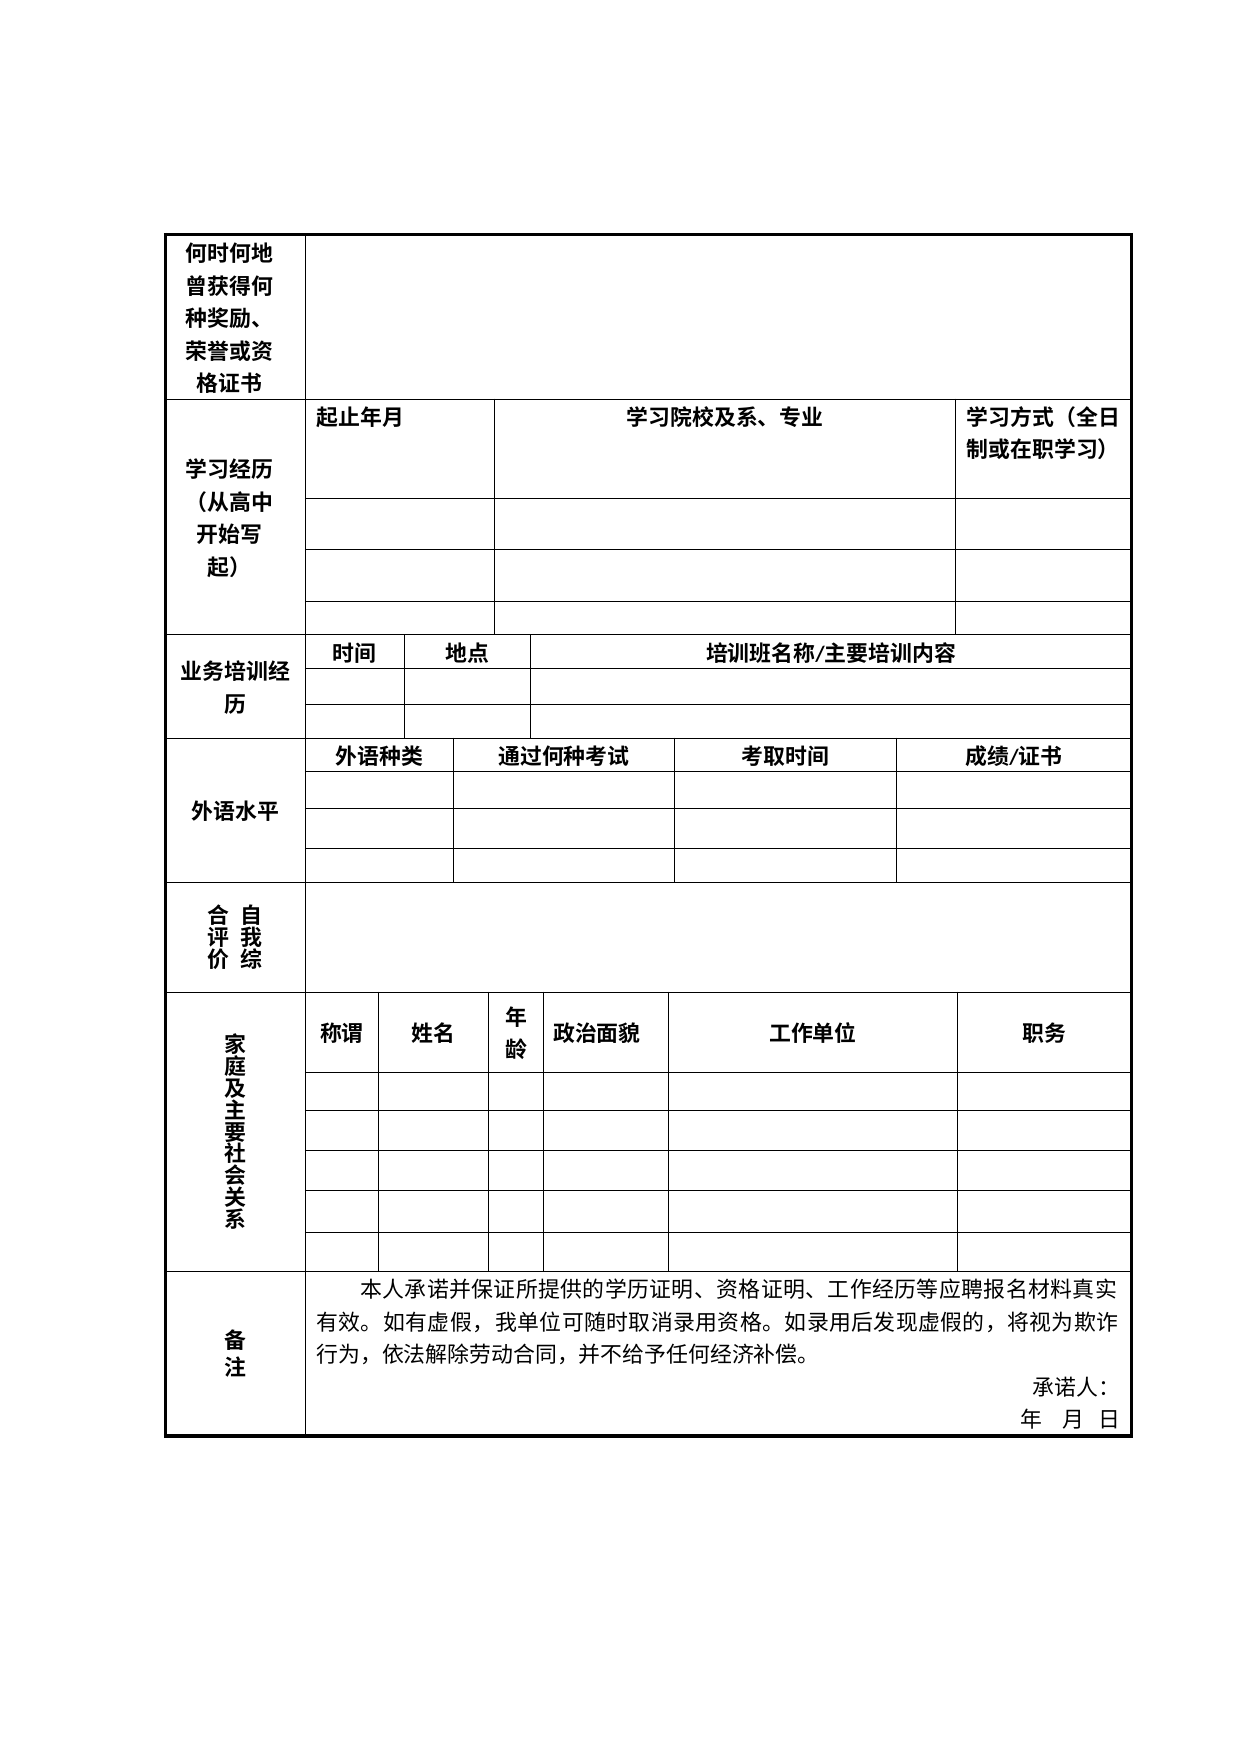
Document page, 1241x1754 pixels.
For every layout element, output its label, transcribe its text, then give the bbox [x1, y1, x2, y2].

table_cell [489, 1111, 543, 1150]
table_cell 姓名 [379, 993, 488, 1071]
table_cell [669, 1111, 957, 1150]
table_cell 工作单位 [669, 993, 957, 1071]
table_cell 学习方式（全日制或在职学习） [956, 400, 1130, 498]
table_cell [405, 705, 530, 737]
table_cell [675, 809, 896, 848]
table_cell [489, 1191, 543, 1232]
table_cell [306, 1191, 378, 1232]
table_cell [306, 1233, 378, 1271]
table_cell [958, 1233, 1130, 1271]
table_cell [306, 849, 453, 882]
table_cell [531, 669, 1130, 704]
table_cell 家庭及主要社会关系 [167, 993, 305, 1271]
table_cell [897, 772, 1130, 807]
table_cell [379, 1151, 488, 1190]
table_cell [544, 1151, 668, 1190]
table_cell 时间 [306, 635, 404, 668]
table_cell [958, 1073, 1130, 1110]
table_cell [306, 499, 494, 549]
table_cell [495, 602, 955, 634]
table_cell [405, 669, 530, 704]
table_cell 地点 [405, 635, 530, 668]
table_cell [544, 1073, 668, 1110]
table_cell 政治面貌 [544, 993, 668, 1071]
table_cell 通过何种考试 [454, 739, 674, 771]
table_cell [306, 1111, 378, 1150]
table_cell [958, 1151, 1130, 1190]
table_cell 成绩/证书 [897, 739, 1130, 771]
table_header 何时何地曾获得何种奖励、荣誉或资格证书 [167, 236, 305, 398]
table_cell [669, 1073, 957, 1110]
table_cell [379, 1111, 488, 1150]
table_cell 自我综合评价 [167, 883, 305, 992]
table_cell [489, 1073, 543, 1110]
table_cell [306, 669, 404, 704]
table_cell 称谓 [306, 993, 378, 1071]
table_cell 外语水平 [167, 739, 305, 882]
table_cell [306, 602, 494, 634]
table_cell 职务 [958, 993, 1130, 1071]
table_cell 外语种类 [306, 739, 453, 771]
table_cell [306, 809, 453, 848]
table_cell 备 注 [167, 1272, 305, 1434]
table_cell [495, 499, 955, 549]
table_cell 学习院校及系、专业 [495, 400, 955, 498]
table_cell [379, 1073, 488, 1110]
table_cell [669, 1151, 957, 1190]
table_cell [675, 849, 896, 882]
table_cell [454, 809, 674, 848]
table_cell [489, 1233, 543, 1271]
table_cell [669, 1191, 957, 1232]
table_cell [306, 550, 494, 601]
table_cell [306, 1151, 378, 1190]
table_cell [379, 1233, 488, 1271]
table_cell 学习经历 （从高中开始写起） [167, 400, 305, 634]
table_cell [958, 1191, 1130, 1232]
table_cell [675, 772, 896, 807]
table_cell [306, 772, 453, 807]
table_cell [306, 705, 404, 737]
table_cell [544, 1111, 668, 1150]
table_cell [531, 705, 1130, 737]
table_cell [379, 1191, 488, 1232]
table_cell [454, 849, 674, 882]
table_cell 本人承诺并保证所提供的学历证明、资格证明、工作经历等应聘报名材料真实有效。如有虚假，我单位可随时取消录用资格。如录用后发现虚假的，将视为欺诈行为，依法解除劳动合同，并不给予任何经济补偿。 承诺人： 年 月 日 [306, 1272, 1130, 1434]
table_cell 考取时间 [675, 739, 896, 771]
table_cell [956, 499, 1130, 549]
table_cell 年龄 [489, 993, 543, 1071]
table_cell [956, 602, 1130, 634]
table_cell 培训班名称/主要培训内容 [531, 635, 1130, 668]
table_cell [495, 550, 955, 601]
table_cell 起止年月 [306, 400, 494, 498]
table_cell [669, 1233, 957, 1271]
table_cell [544, 1191, 668, 1232]
table_cell [958, 1111, 1130, 1150]
table_cell [544, 1233, 668, 1271]
table_cell [306, 1073, 378, 1110]
table_cell [306, 883, 1130, 992]
table_header [306, 236, 1130, 398]
table_cell [489, 1151, 543, 1190]
table_cell [454, 772, 674, 807]
table_cell [956, 550, 1130, 601]
table_cell [897, 849, 1130, 882]
table_cell [897, 809, 1130, 848]
table_cell 业务培训经历 [167, 635, 305, 737]
